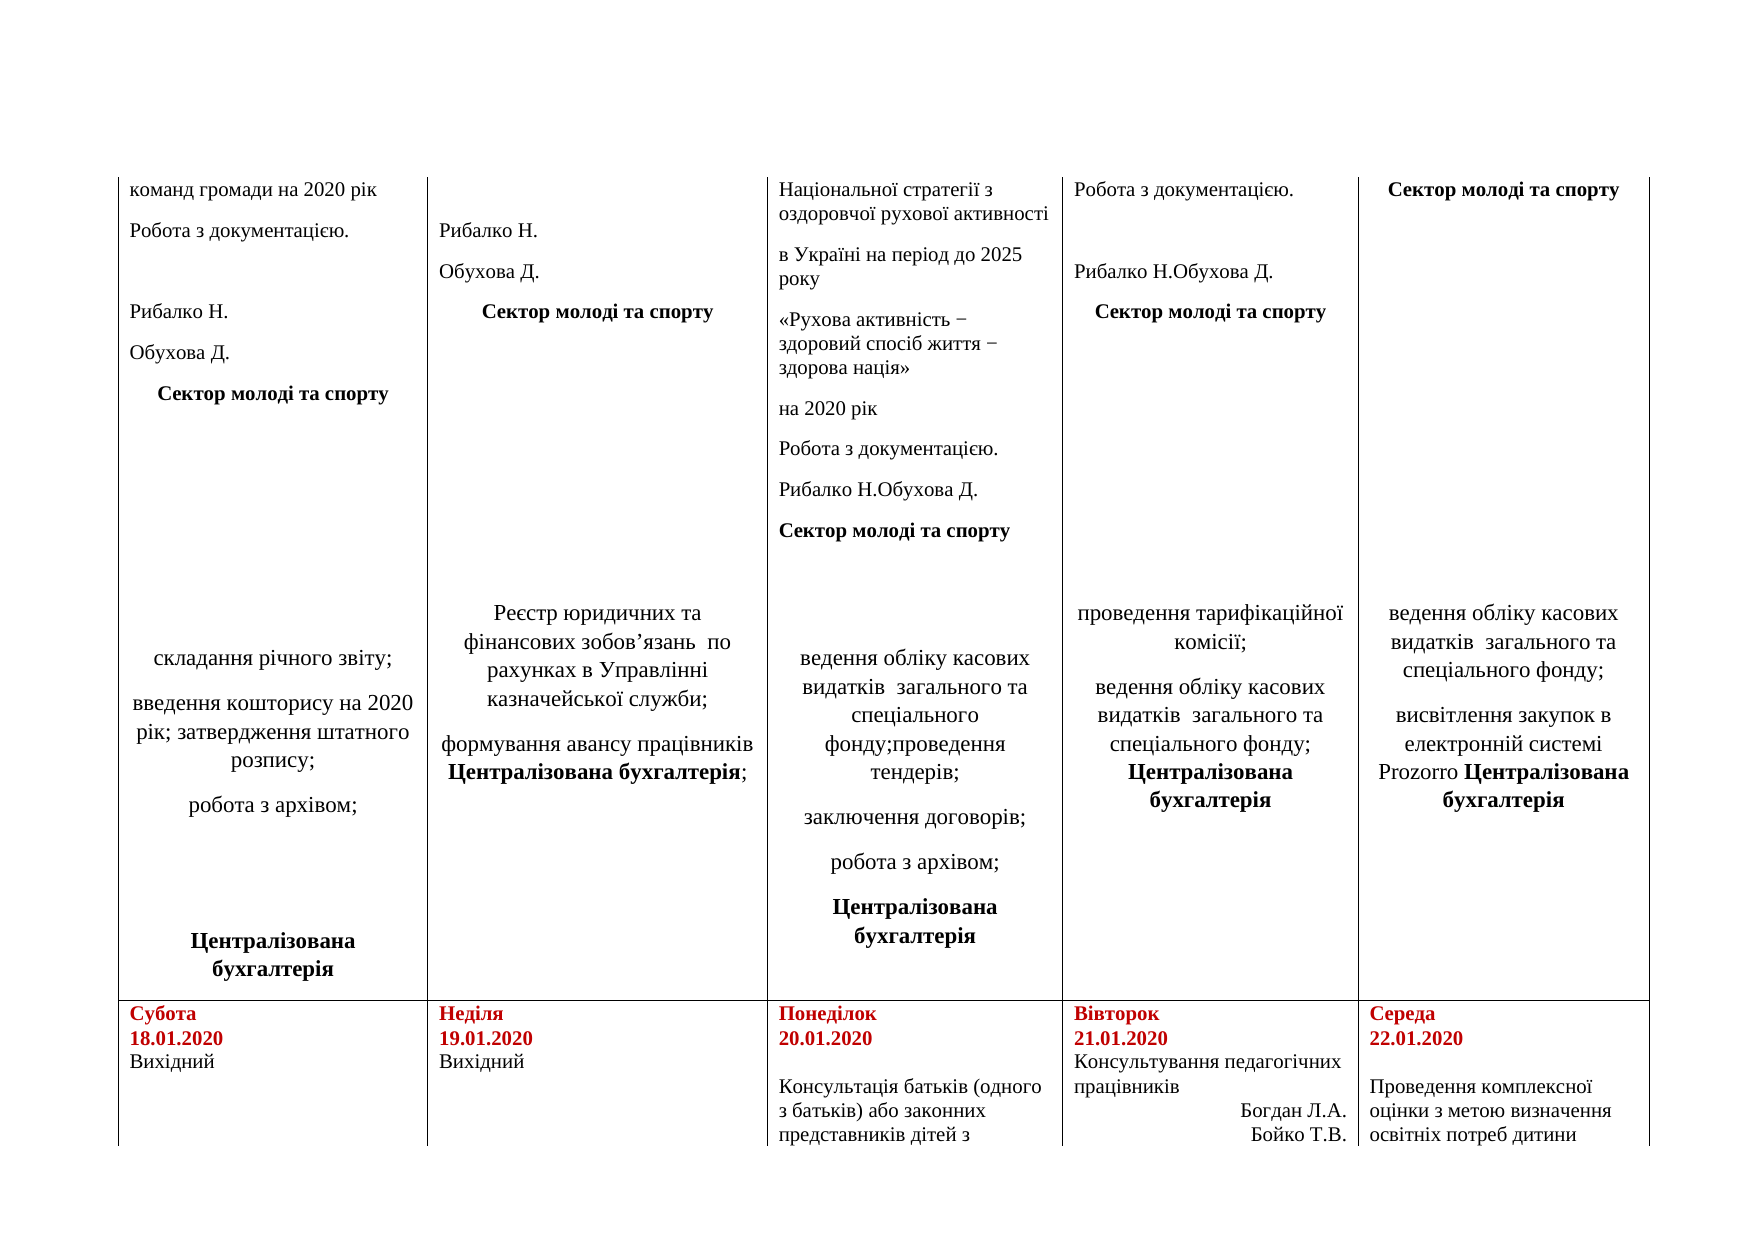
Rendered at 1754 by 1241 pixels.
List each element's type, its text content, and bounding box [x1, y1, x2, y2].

table_cell ведення обліку касових видатків загального та спеціального фонду;проведення тендерів; заключення договорів; робота з архівом; Централізована бухгалтерія [768, 599, 1062, 1000]
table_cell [119, 177, 427, 599]
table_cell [428, 1001, 767, 1146]
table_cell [1359, 1001, 1649, 1146]
table_cell Реєстр юридичних та фінансових зобов’язань по рахунках в Управлінні казначейської служби; формування авансу працівників Централізована бухгалтерія; [428, 599, 767, 1000]
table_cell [428, 177, 767, 599]
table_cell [1063, 1001, 1358, 1146]
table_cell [768, 1001, 1062, 1146]
table_cell складання річного звіту; введення кошторису на 2020 рік; затвердження штатного розпису; робота з архівом; Централізована бухгалтерія [119, 599, 427, 1000]
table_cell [768, 177, 1062, 599]
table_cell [1063, 177, 1358, 599]
table_cell ведення обліку касових видатків загального та спеціального фонду; висвітлення закупок в електронній системі Prozorro Централізована бухгалтерія [1359, 599, 1649, 1000]
table_cell проведення тарифікаційної комісії; ведення обліку касових видатків загального та спеціального фонду; Централізована бухгалтерія [1063, 599, 1358, 1000]
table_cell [1359, 177, 1649, 599]
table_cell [119, 1001, 427, 1146]
